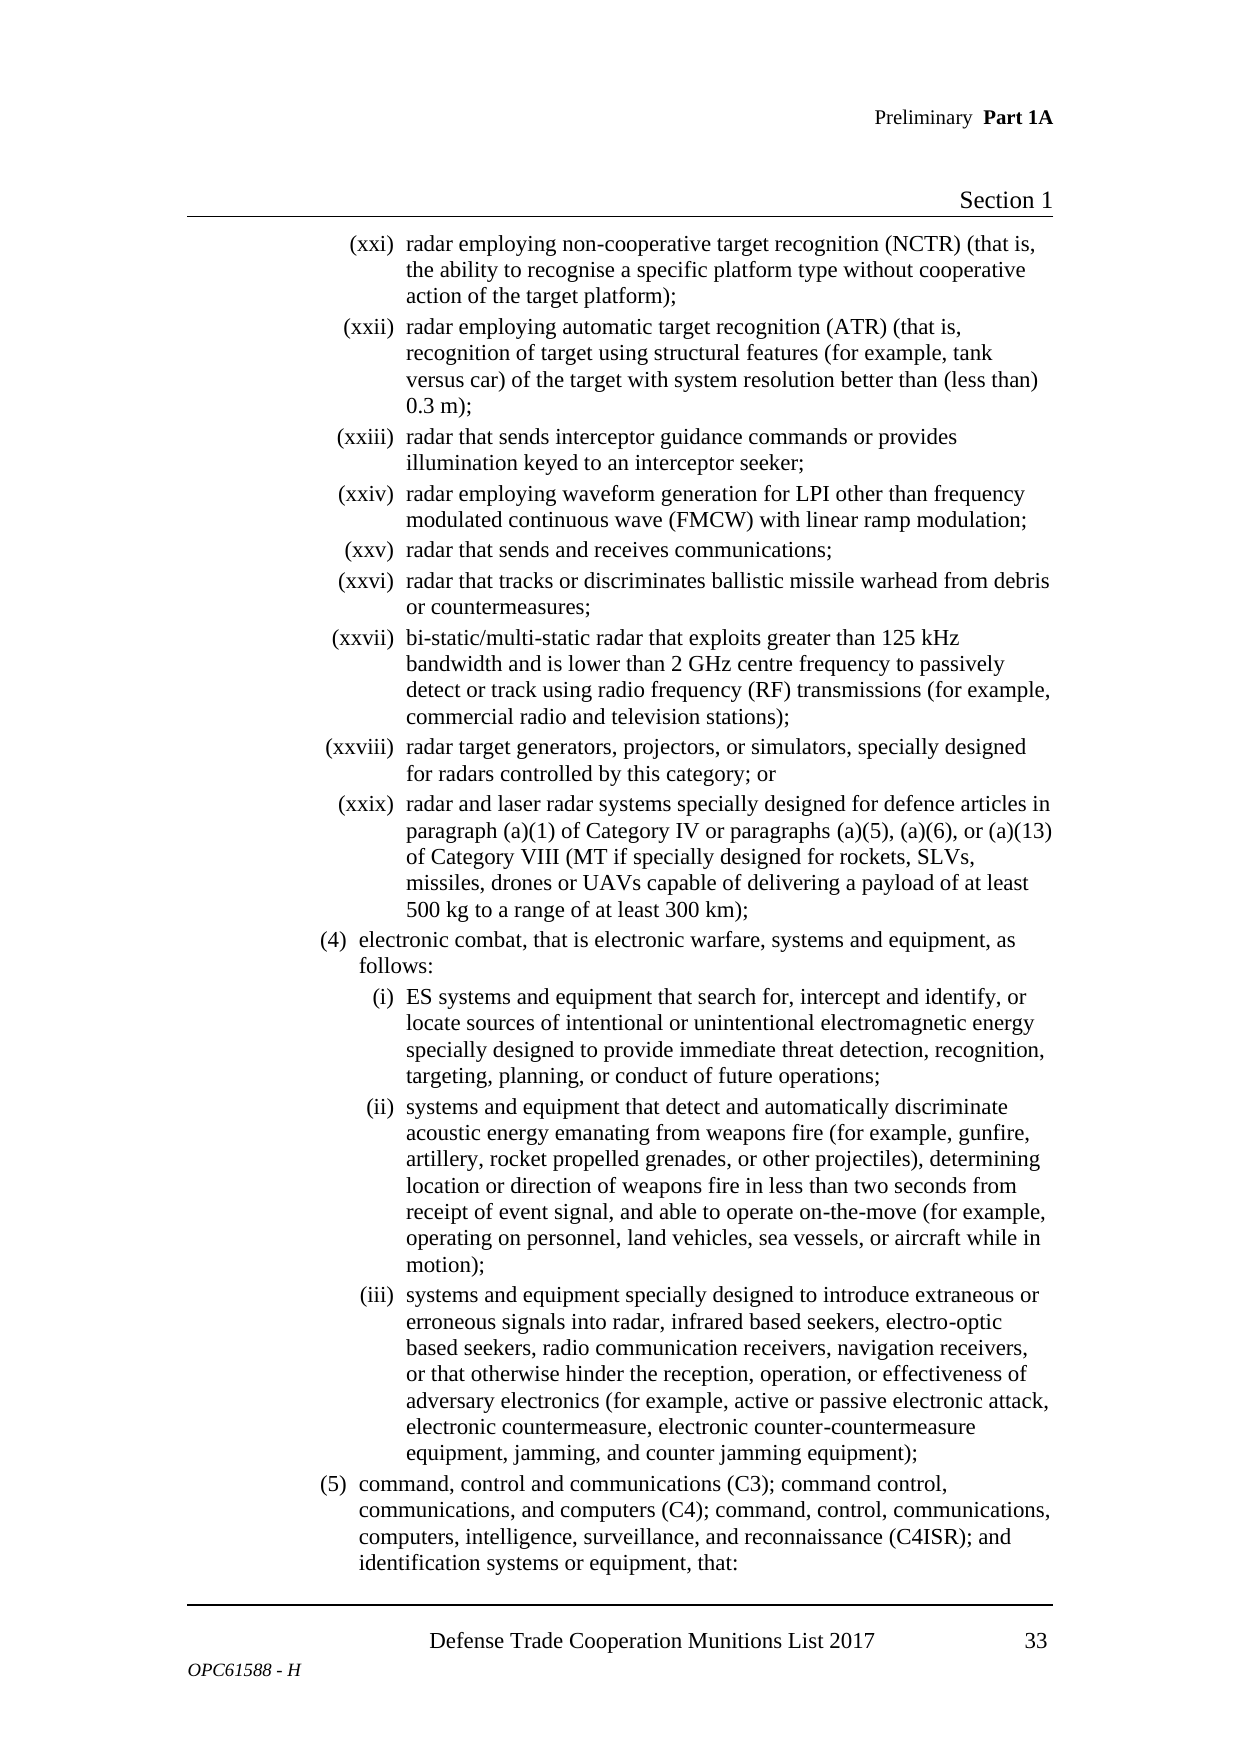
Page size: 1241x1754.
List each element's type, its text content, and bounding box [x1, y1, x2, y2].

text (xxviii) radar target generators, projectors, or simulators, specially designed for radars controlled by this category; or [187, 733, 1053, 786]
text (iii) systems and equipment specially designed to introduce extraneous or erroneous signals into radar, infrared based seekers, electro-optic based seekers, radio communication receivers, navigation receivers, or that otherwise hinder the reception, operation, or effectiveness of adversary electronics (for example, active or passive electronic attack, electronic countermeasure, electronic counter-countermeasure equipment, jamming, and counter jamming equipment); [187, 1281, 1053, 1466]
text (5) command, control and communications (C3); command control, communications, and computers (C4); command, control, communications, computers, intelligence, surveillance, and reconnaissance (C4ISR); and identification systems or equipment, that: [187, 1470, 1053, 1575]
text (ii) systems and equipment that detect and automatically discriminate acoustic energy emanating from weapons fire (for example, gunfire, artillery, rocket propelled grenades, or other projectiles), determining location or direction of weapons fire in less than two seconds from receipt of event signal, and able to operate on-the-move (for example, operating on personnel, land vehicles, sea vessels, or aircraft while in motion); [187, 1093, 1053, 1277]
text (xxix) radar and laser radar systems specially designed for defence articles in paragraph (a)(1) of Category IV or paragraphs (a)(5), (a)(6), or (a)(13) of Category VIII (MT if specially designed for rockets, SLVs, missiles, drones or UAVs capable of delivering a payload of at least 500 kg to a range of at least 300 km); [187, 790, 1053, 922]
text (xxvii) bi-static/multi-static radar that exploits greater than 125 kHz bandwidth and is lower than 2 GHz centre frequency to passively detect or track using radio frequency (RF) transmissions (for example, commercial radio and television stations); [187, 624, 1053, 729]
text (4) electronic combat, that is electronic warfare, systems and equipment, as follows: [187, 926, 1053, 979]
text (xxiii) radar that sends interceptor guidance commands or provides illumination keyed to an interceptor seeker; [187, 423, 1053, 475]
text (xxi) radar employing non-cooperative target recognition (NCTR) (that is, the ability to recognise a specific platform type without cooperative action of the target platform); [187, 230, 1053, 309]
text (xxvi) radar that tracks or discriminates ballistic missile warhead from debris or countermeasures; [187, 567, 1053, 620]
text (xxv) radar that sends and receives communications; [187, 536, 1053, 563]
text (xxiv) radar employing waveform generation for LPI other than frequency modulated continuous wave (FMCW) with linear ramp modulation; [187, 479, 1053, 532]
text (i) ES systems and equipment that search for, intercept and identify, or locate sources of intentional or unintentional electromagnetic energy specially designed to provide immediate threat detection, recognition, targeting, planning, or conduct of future operations; [187, 983, 1053, 1088]
text (xxii) radar employing automatic target recognition (ATR) (that is, recognition of target using structural features (for example, tank versus car) of the target with system resolution better than (less than) 0.3 m); [187, 313, 1053, 418]
